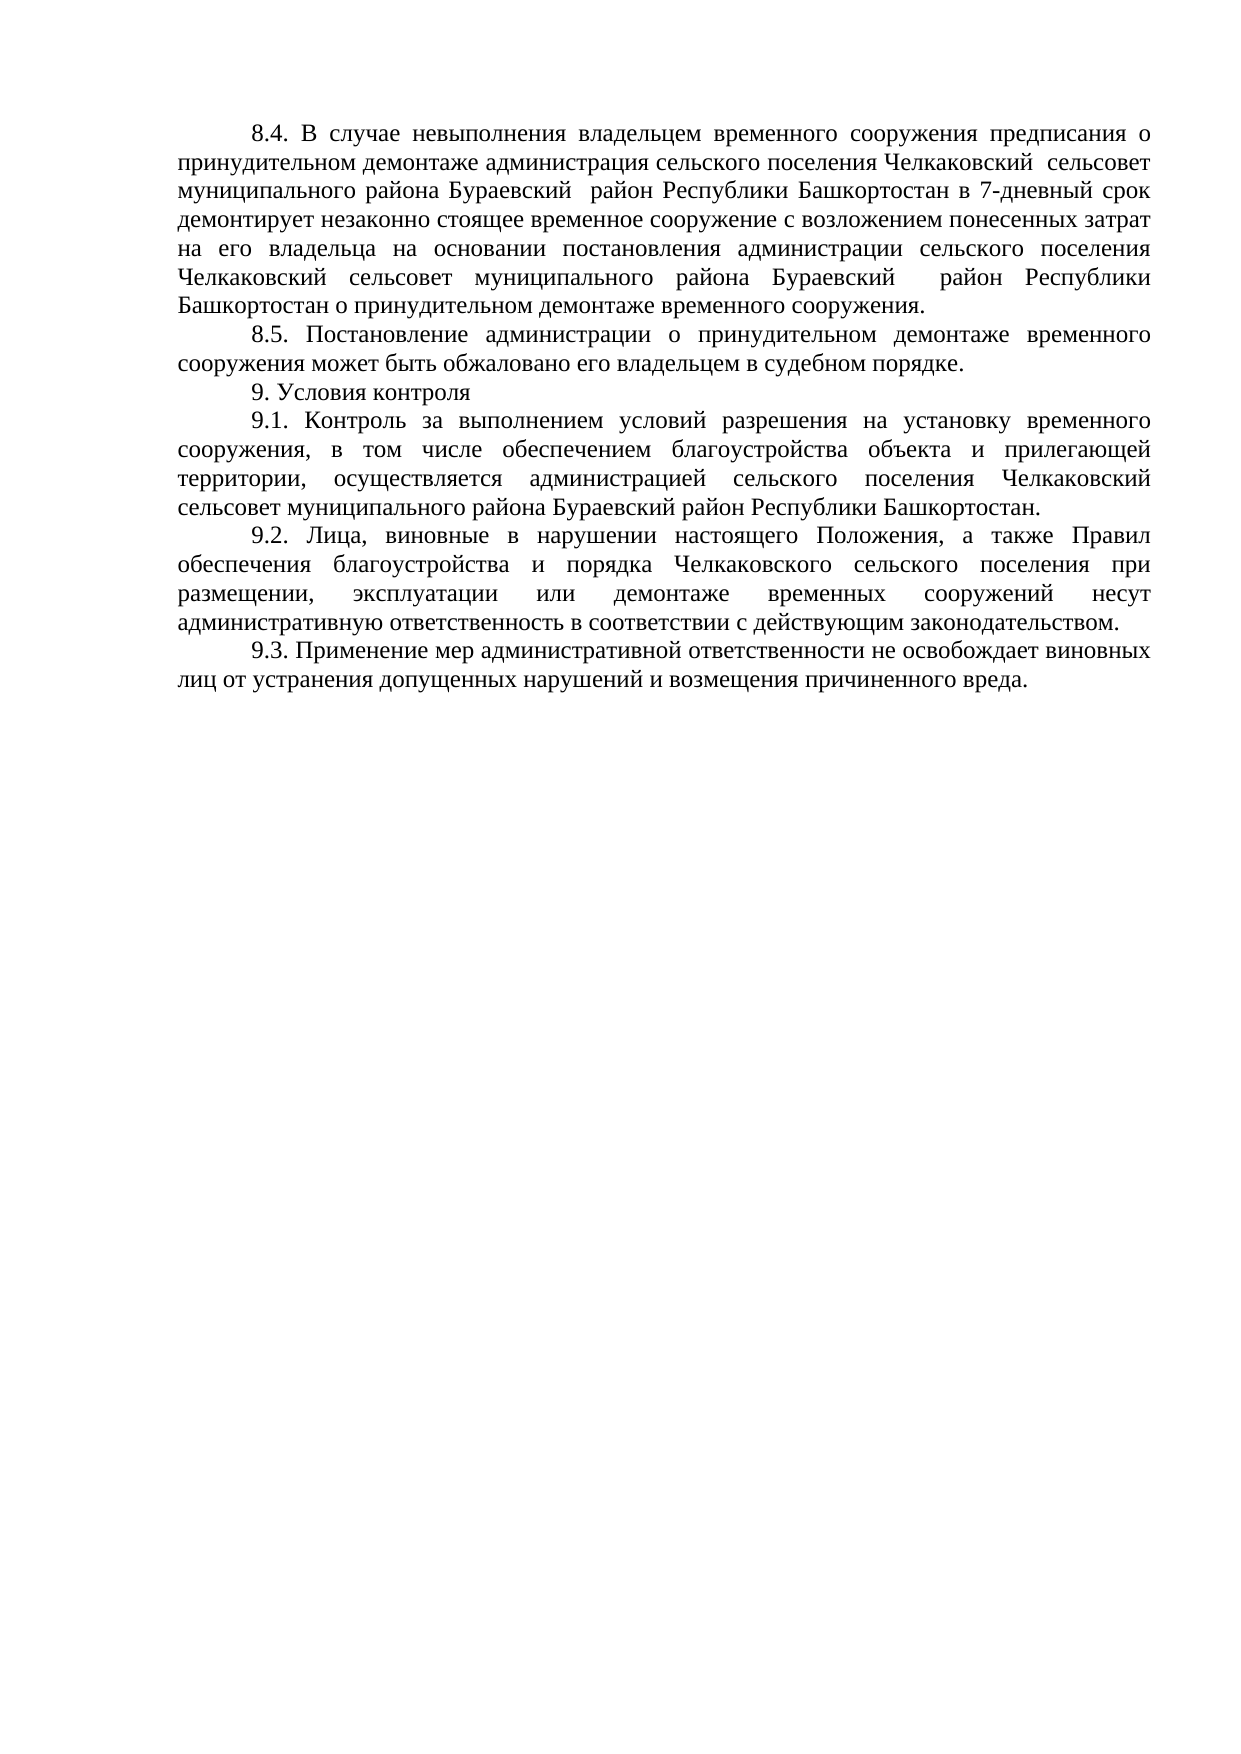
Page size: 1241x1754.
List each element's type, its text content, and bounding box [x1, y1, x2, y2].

text 9.2. Лица, виновные в нарушении настоящего Положения, а также Правил обеспечения благоустройства и порядка Челкаковского сельского поселения при размещении, эксплуатации или демонтаже временных сооружений несут административную ответственность в соответствии с действующим законодательством. [177, 521, 1152, 636]
text 9.1. Контроль за выполнением условий разрешения на установку временного сооружения, в том числе обеспечением благоустройства объекта и прилегающей территории, осуществляется администрацией сельского поселения Челкаковский сельсовет муниципального района Бураевский район Республики Башкортостан. [177, 406, 1152, 521]
text 8.5. Постановление администрации о принудительном демонтаже временного сооружения может быть обжаловано его владельцем в судебном порядке. [177, 319, 1152, 377]
text 9.3. Применение мер административной ответственности не освобождает виновных лиц от устранения допущенных нарушений и возмещения причиненного вреда. [177, 636, 1152, 693]
text 9. Условия контроля [177, 377, 1152, 406]
text 8.4. В случае невыполнения владельцем временного сооружения предписания о принудительном демонтаже администрация сельского поселения Челкаковский сельсовет муниципального района Бураевский район Республики Башкортостан в 7-дневный срок демонтирует незаконно стоящее временное сооружение с возложением понесенных затрат на его владельца на основании постановления администрации сельского поселения Челкаковский сельсовет муниципального района Бураевский район Республики Башкортостан о принудительном демонтаже временного сооружения. [177, 118, 1152, 319]
